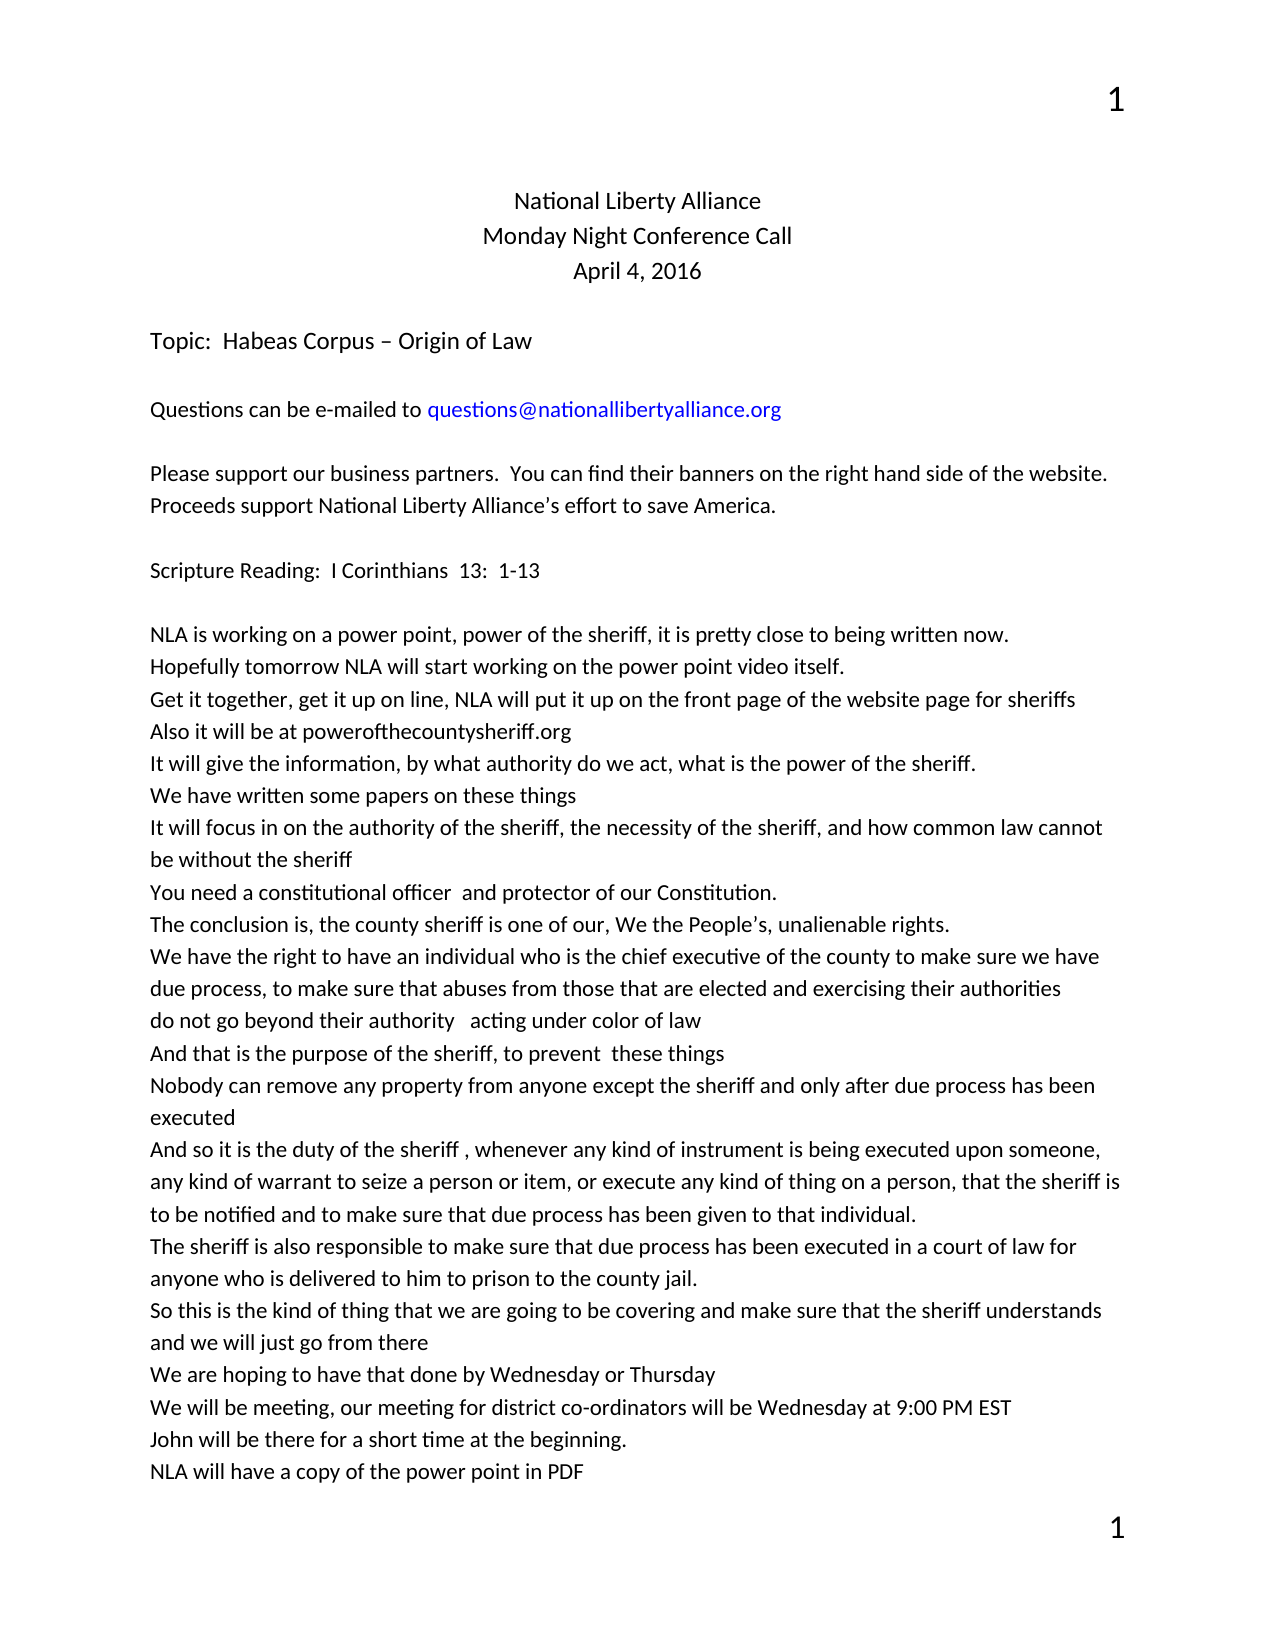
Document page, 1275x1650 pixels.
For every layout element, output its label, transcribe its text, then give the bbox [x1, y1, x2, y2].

text And so it is the duty of the sheriff , whenever any kind of instrument is being executed upon someone, any kind of warrant to seize a person or item, or execute any kind of thing on a person, that the sheriff is to be notified and to make sure that due process has been given to that individual. [150, 1135, 1125, 1228]
text Nobody can remove any property from anyone except the sheriff and only after due process has been executed [150, 1071, 1125, 1131]
text National Liberty Alliance [150, 185, 1125, 216]
text It will focus in on the authority of the sheriff, the necessity of the sheriff, and how common law cannot be without the sheriff [150, 813, 1125, 874]
text NLA will have a copy of the power point in PDF [150, 1457, 1125, 1485]
text Also it will be at powerofthecountysheriff.org [150, 717, 1125, 745]
text It will give the information, by what authority do we act, what is the power of the sheriff. [150, 749, 1125, 777]
text And that is the purpose of the sheriff, to prevent these things [150, 1039, 1125, 1067]
text We have written some papers on these things [150, 781, 1125, 809]
text Topic: Habeas Corpus – Origin of Law [150, 325, 1125, 356]
text The conclusion is, the county sheriff is one of our, We the People’s, unalienable rights. [150, 910, 1125, 938]
text We have the right to have an individual who is the chief executive of the county to make sure we have due process, to make sure that abuses from those that are elected and exercising their authorities [150, 942, 1125, 1002]
text You need a constitutional officer and protector of our Constitution. [150, 878, 1125, 906]
text We are hoping to have that done by Wednesday or Thursday [150, 1361, 1125, 1389]
text So this is the kind of thing that we are going to be covering and make sure that the sheriff understands and we will just go from there [150, 1296, 1125, 1356]
text We will be meeting, our meeting for district co-ordinators will be Wednesday at 9:00 PM EST [150, 1393, 1125, 1421]
text April 4, 2016 [150, 255, 1125, 286]
text John will be there for a short time at the beginning. [150, 1425, 1125, 1453]
text Please support our business partners. You can find their banners on the right hand side of the website. Proceeds support National Liberty Alliance’s effort to save America. [150, 459, 1125, 519]
text Scripture Reading: I Corinthians 13: 1-13 [150, 556, 1125, 584]
text The sheriff is also responsible to make sure that due process has been executed in a court of law for anyone who is delivered to him to prison to the county jail. [150, 1232, 1125, 1292]
text do not go beyond their authority acting under color of law [150, 1007, 1125, 1034]
text NLA is working on a power point, power of the sheriff, it is pretty close to being written now. [150, 620, 1125, 648]
text Hopefully tomorrow NLA will start working on the power point video itself. [150, 652, 1125, 681]
text Monday Night Conference Call [150, 220, 1125, 251]
text Get it together, get it up on line, NLA will put it up on the front page of the website page for sheriffs [150, 685, 1125, 713]
text Questions can be e-mailed to questions@nationallibertyalliance.org [150, 395, 1125, 423]
